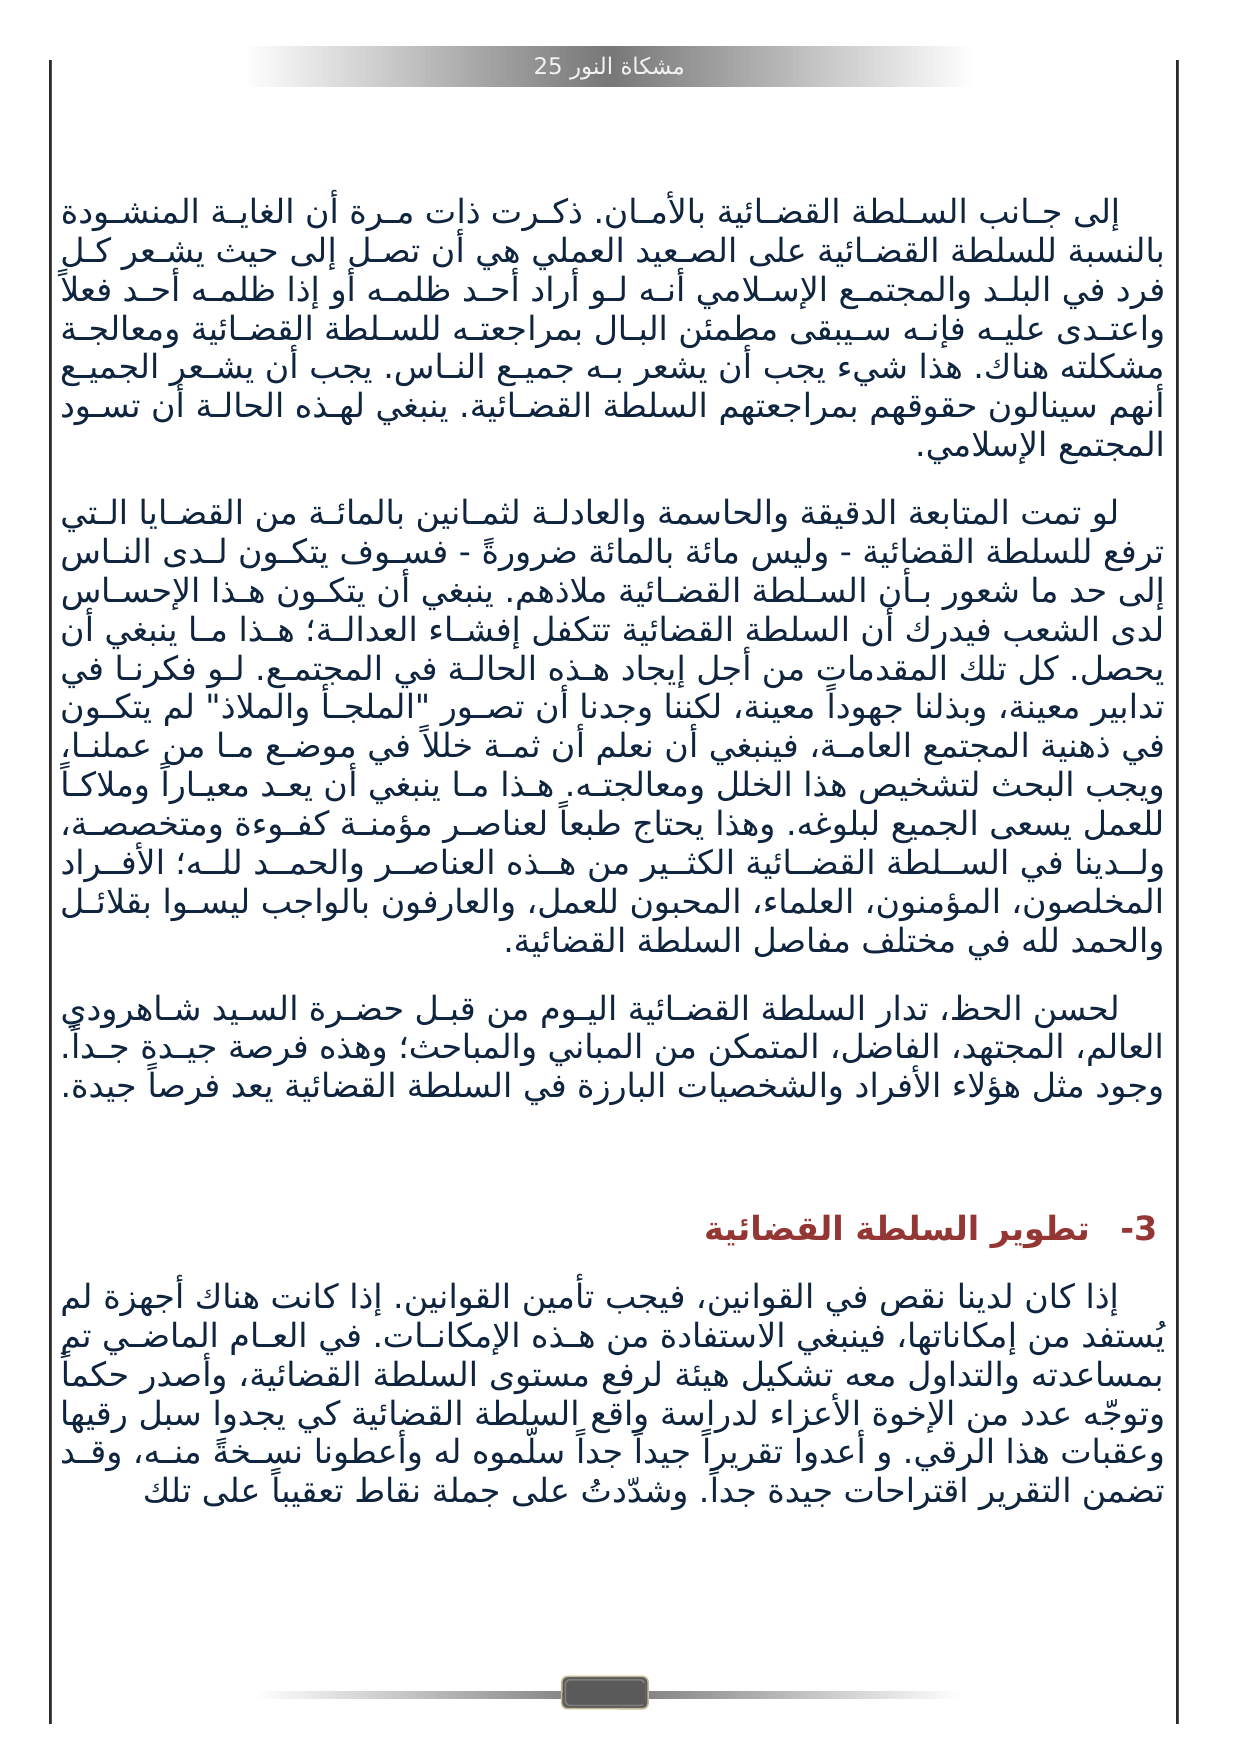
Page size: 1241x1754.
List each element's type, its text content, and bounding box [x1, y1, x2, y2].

list تطوير السلطة القضائية [60, 1209, 1165, 1248]
text إلى جانب السلطة القضائية بالأمان. ذكرت ذات مرة أن الغاية المنشودة بالنسبة للسلطة القضائية على الصعيد العملي هي أن تصل إلى حيث يشعر كل فرد في البلد والمجتمع الإسلامي أنه لو أراد أحد ظلمه أو إذا ظلمه أحد فعلاً واعتدى عليه فإنه سيبقى مطمئن البال بمراجعته للسلطة القضائية ومعالجة مشكلته هناك. هذا شيء يجب أن يشعر به جميع الناس. يجب أن يشعر الجميع أنهم سينالون حقوقهم بمراجعتهم السلطة القضائية. ينبغي لهذه الحالة أن تسود المجتمع الإسلامي. [60, 192, 1165, 464]
text لحسن الحظ، تدار السلطة القضائية اليوم من قبل حضرة السيد شاهرودي العالم، المجتهد، الفاضل، المتمكن من المباني والمباحث؛ وهذه فرصة جيدة جداً. وجود مثل هؤلاء الأفراد والشخصيات البارزة في السلطة القضائية يعد فرصاً جيدة. [60, 989, 1165, 1106]
text إذا كان لدينا نقص في القوانين، فيجب تأمين القوانين. إذا كانت هناك أجهزة لم يُستفد من إمكاناتها، فينبغي الاستفادة من هذه الإمكانات. في العام الماضي تم بمساعدته والتداول معه تشكيل هيئة لرفع مستوى السلطة القضائية، وأصدر حكماً وتوجّه عدد من الإخوة الأعزاء لدراسة واقع السلطة القضائية كي يجدوا سبل رقيها وعقبات هذا الرقي. و أعدوا تقريراً جيداً جداً سلّموه له وأعطونا نسخةً منه، وقد تضمن التقرير اقتراحات جيدة جداً. وشدّدتُ على جملة نقاط تعقيباً على تلك [60, 1277, 1165, 1511]
text لو تمت المتابعة الدقيقة والحاسمة والعادلة لثمانين بالمائة من القضايا التي ترفع للسلطة القضائية - وليس مائة بالمائة ضرورةً - فسوف يتكون لدى الناس إلى حد ما شعور بأن السلطة القضائية ملاذهم. ينبغي أن يتكون هذا الإحساس لدى الشعب فيدرك أن السلطة القضائية تتكفل إفشاء العدالة؛ هذا ما ينبغي أن يحصل. كل تلك المقدمات من أجل إيجاد هذه الحالة في المجتمع. لو فكرنا في تدابير معينة، وبذلنا جهوداً معينة، لكننا وجدنا أن تصور "الملجأ والملاذ" لم يتكون في ذهنية المجتمع العامة، فينبغي أن نعلم أن ثمة خللاً في موضع ما من عملنا، ويجب البحث لتشخيص هذا الخلل ومعالجته. هذا ما ينبغي أن يعد معياراً وملاكاً للعمل يسعى الجميع لبلوغه. وهذا يحتاج طبعاً لعناصر مؤمنة كفوءة ومتخصصة، ولدينا في السلطة القضائية الكثير من هذه العناصر والحمد لله؛ الأفراد المخلصون، المؤمنون، العلماء، المحبون للعمل، والعارفون بالواجب ليسوا بقلائل والحمد لله في مختلف مفاصل السلطة القضائية. [60, 494, 1165, 960]
